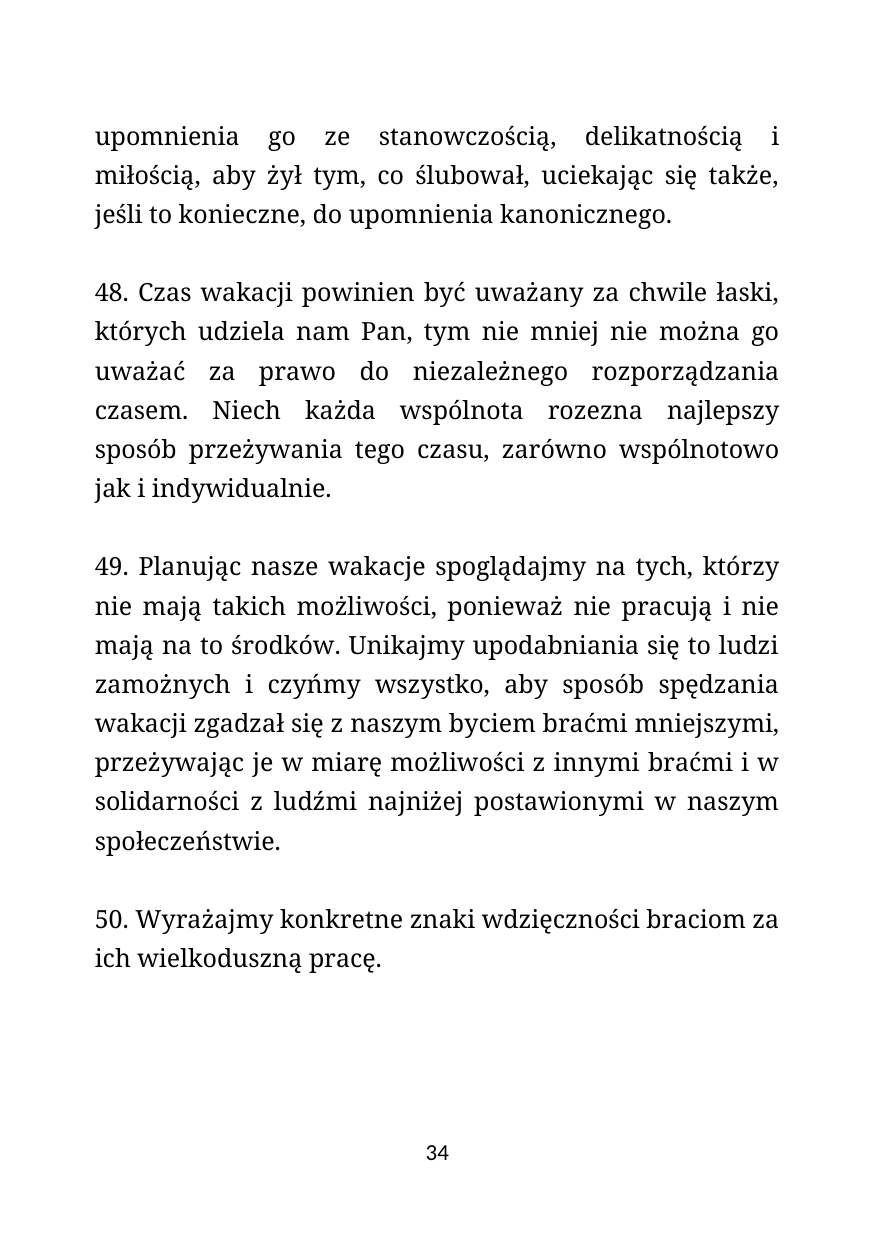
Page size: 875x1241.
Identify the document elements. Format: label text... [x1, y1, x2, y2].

text 48. Czas wakacji powinien być uważany za chwile łaski, których udziela nam Pan, tym nie mniej nie można go uważać za prawo do niezależnego rozporządzania czasem. Niech każda wspólnota rozezna najlepszy sposób przeżywania tego czasu, zarówno wspólnotowo jak i indywidualnie. [94, 275, 779, 505]
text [94, 118, 779, 231]
text 50. Wyrażajmy konkretne znaki wdzięczności braciom za ich wielkoduszną pracę. [94, 901, 779, 975]
text 49. Planując nasze wakacje spoglądajmy na tych, którzy nie mają takich możliwości, ponieważ nie pracują i nie mają na to środków. Unikajmy upodabniania się to ludzi zamożnych i czyńmy wszystko, aby sposób spędzania wakacji zgadzał się z naszym byciem braćmi mniejszymi, przeżywając je w miarę możliwości z innymi braćmi i w solidarności z ludźmi najniżej postawionymi w naszym społeczeństwie. [94, 549, 779, 857]
